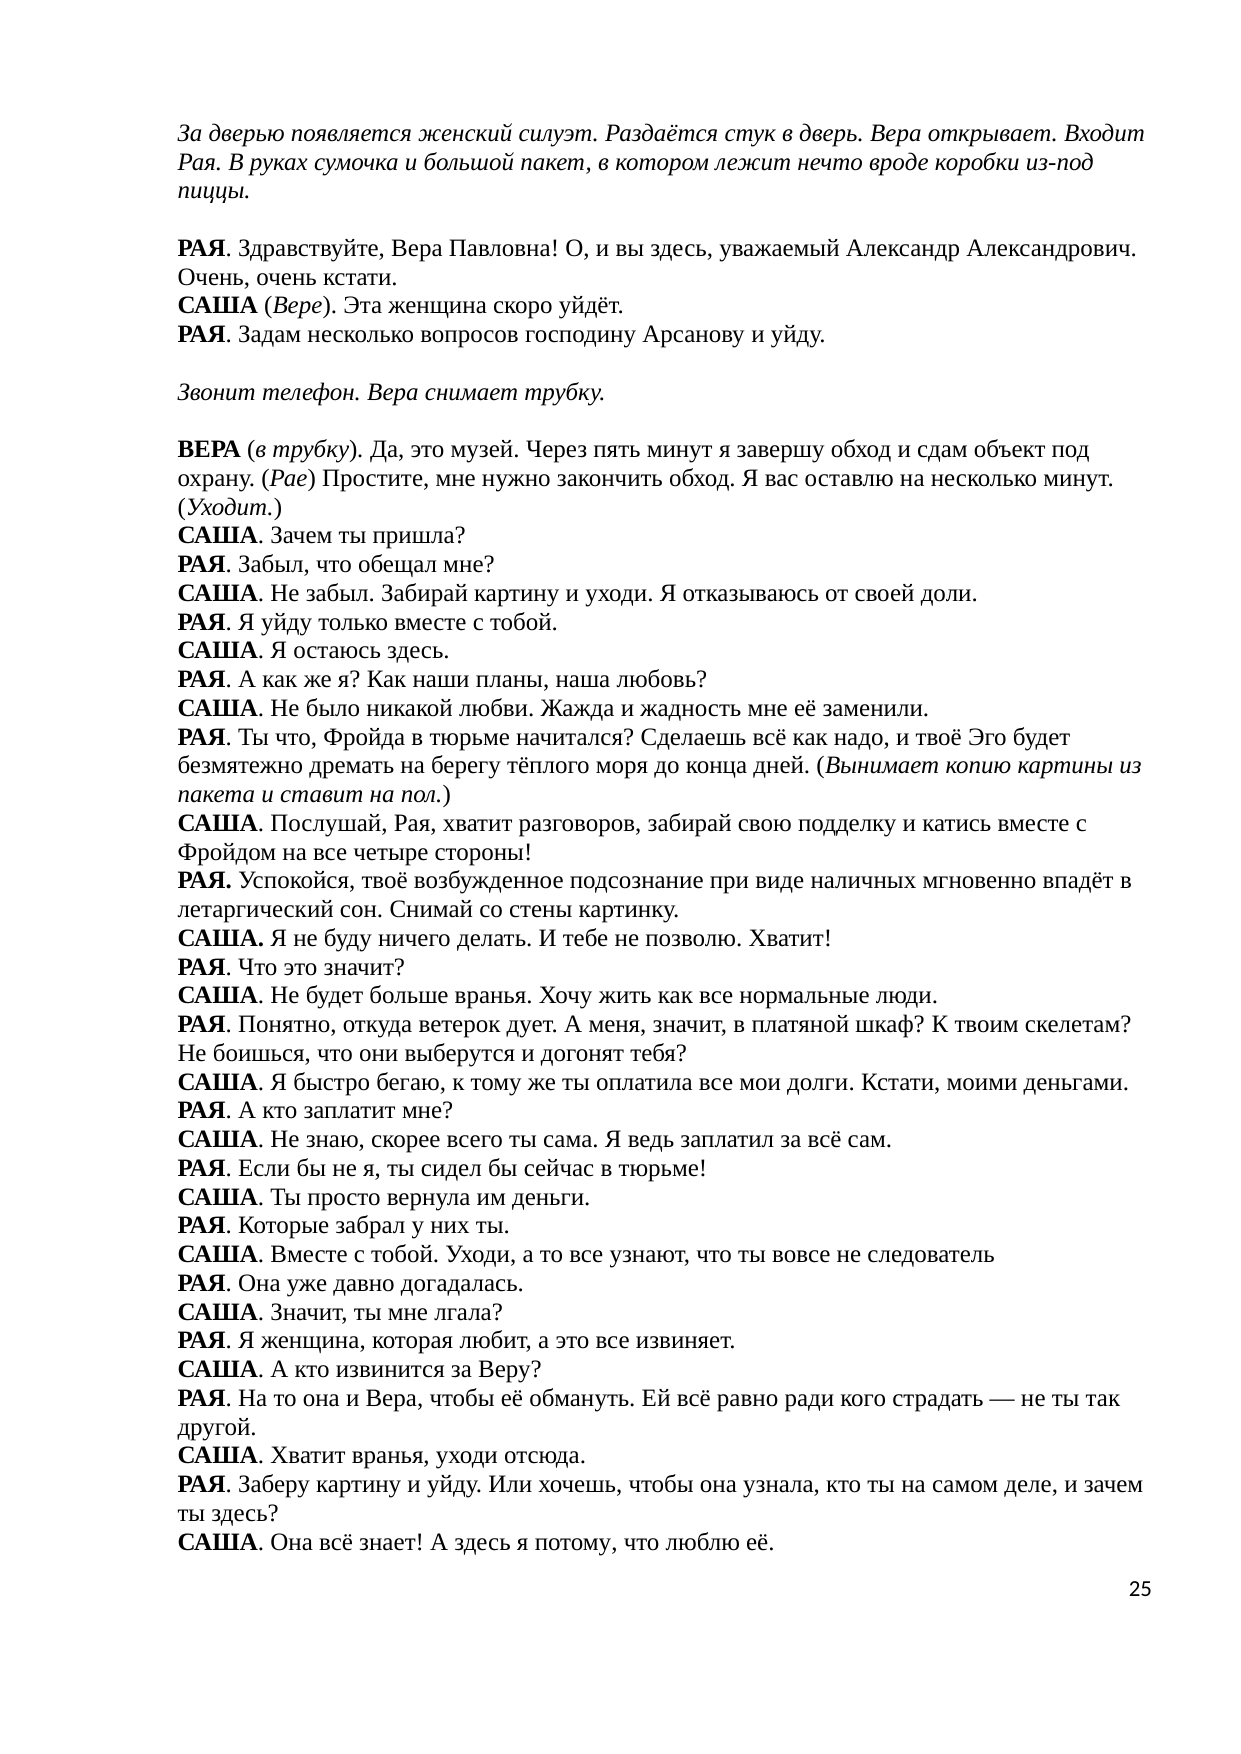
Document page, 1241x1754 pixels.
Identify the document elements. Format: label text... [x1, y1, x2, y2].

text САША. Не будет больше вранья. Хочу жить как все нормальные люди. [177, 981, 1152, 1009]
text РАЯ. Которые забрал у них ты. [177, 1211, 1152, 1239]
text САША. Ты просто вернула им деньги. [177, 1182, 1152, 1211]
text РАЯ. А кто заплатит мне? [177, 1096, 1152, 1124]
text САША. Она всё знает! А здесь я потому, что люблю её. [177, 1527, 1152, 1556]
text САША. Я не буду ничего делать. И тебе не позволю. Хватит! [177, 923, 1152, 952]
text ВЕРА (в трубку). Да, это музей. Через пять минут я завершу обход и сдам объект под охрану. (Рае) Простите, мне нужно закончить обход. Я вас оставлю на несколько минут. (Уходит.) [177, 434, 1152, 521]
text САША. А кто извинится за Веру? [177, 1354, 1152, 1383]
text САША. Я остаюсь здесь. [177, 636, 1152, 664]
text Звонит телефон. Вера снимает трубку. [177, 377, 1152, 406]
text САША. Не знаю, скорее всего ты сама. Я ведь заплатил за всё сам. [177, 1124, 1152, 1153]
text РАЯ. Заберу картину и уйду. Или хочешь, чтобы она узнала, кто ты на самом деле, и зачем ты здесь? [177, 1469, 1152, 1527]
text САША. Не было никакой любви. Жажда и жадность мне её заменили. [177, 693, 1152, 722]
text САША. Я быстро бегаю, к тому же ты оплатила все мои долги. Кстати, моими деньгами. [177, 1067, 1152, 1096]
text РАЯ. Здравствуйте, Вера Павловна! О, и вы здесь, уважаемый Александр Александрович. Очень, очень кстати. [177, 233, 1152, 291]
text РАЯ. Понятно, откуда ветерок дует. А меня, значит, в платяной шкаф? К твоим скелетам? Не боишься, что они выберутся и догонят тебя? [177, 1009, 1152, 1067]
text САША. Значит, ты мне лгала? [177, 1297, 1152, 1326]
text САША (Вере). Эта женщина скоро уйдёт. [177, 291, 1152, 319]
text РАЯ. Задам несколько вопросов господину Арсанову и уйду. [177, 319, 1152, 348]
text САША. Зачем ты пришла? [177, 521, 1152, 549]
text РАЯ. Она уже давно догадалась. [177, 1268, 1152, 1297]
text За дверью появляется женский силуэт. Раздаётся стук в дверь. Вера открывает. Входит Рая. В руках сумочка и большой пакет, в котором лежит нечто вроде коробки из-под пиццы. [177, 118, 1152, 204]
text САША. Послушай, Рая, хватит разговоров, забирай свою подделку и катись вместе с Фройдом на все четыре стороны! [177, 808, 1152, 866]
text РАЯ. Ты что, Фройда в тюрьме начитался? Сделаешь всё как надо, и твоё Эго будет безмятежно дремать на берегу тёплого моря до конца дней. (Вынимает копию картины из пакета и ставит на пол.) [177, 722, 1152, 808]
text САША. Хватит вранья, уходи отсюда. [177, 1441, 1152, 1469]
text РАЯ. Что это значит? [177, 952, 1152, 981]
text РАЯ. На то она и Вера, чтобы её обмануть. Ей всё равно ради кого страдать — не ты так другой. [177, 1383, 1152, 1441]
text САША. Не забыл. Забирай картину и уходи. Я отказываюсь от своей доли. [177, 578, 1152, 607]
text САША. Вместе с тобой. Уходи, а то все узнают, что ты вовсе не следователь [177, 1239, 1152, 1268]
text РАЯ. Я уйду только вместе с тобой. [177, 607, 1152, 636]
text РАЯ. Успокойся, твоё возбужденное подсознание при виде наличных мгновенно впадёт в летаргический сон. Снимай со стены картинку. [177, 866, 1152, 923]
text РАЯ. А как же я? Как наши планы, наша любовь? [177, 664, 1152, 693]
text РАЯ. Я женщина, которая любит, а это все извиняет. [177, 1326, 1152, 1354]
text РАЯ. Если бы не я, ты сидел бы сейчас в тюрьме! [177, 1153, 1152, 1182]
text РАЯ. Забыл, что обещал мне? [177, 549, 1152, 578]
